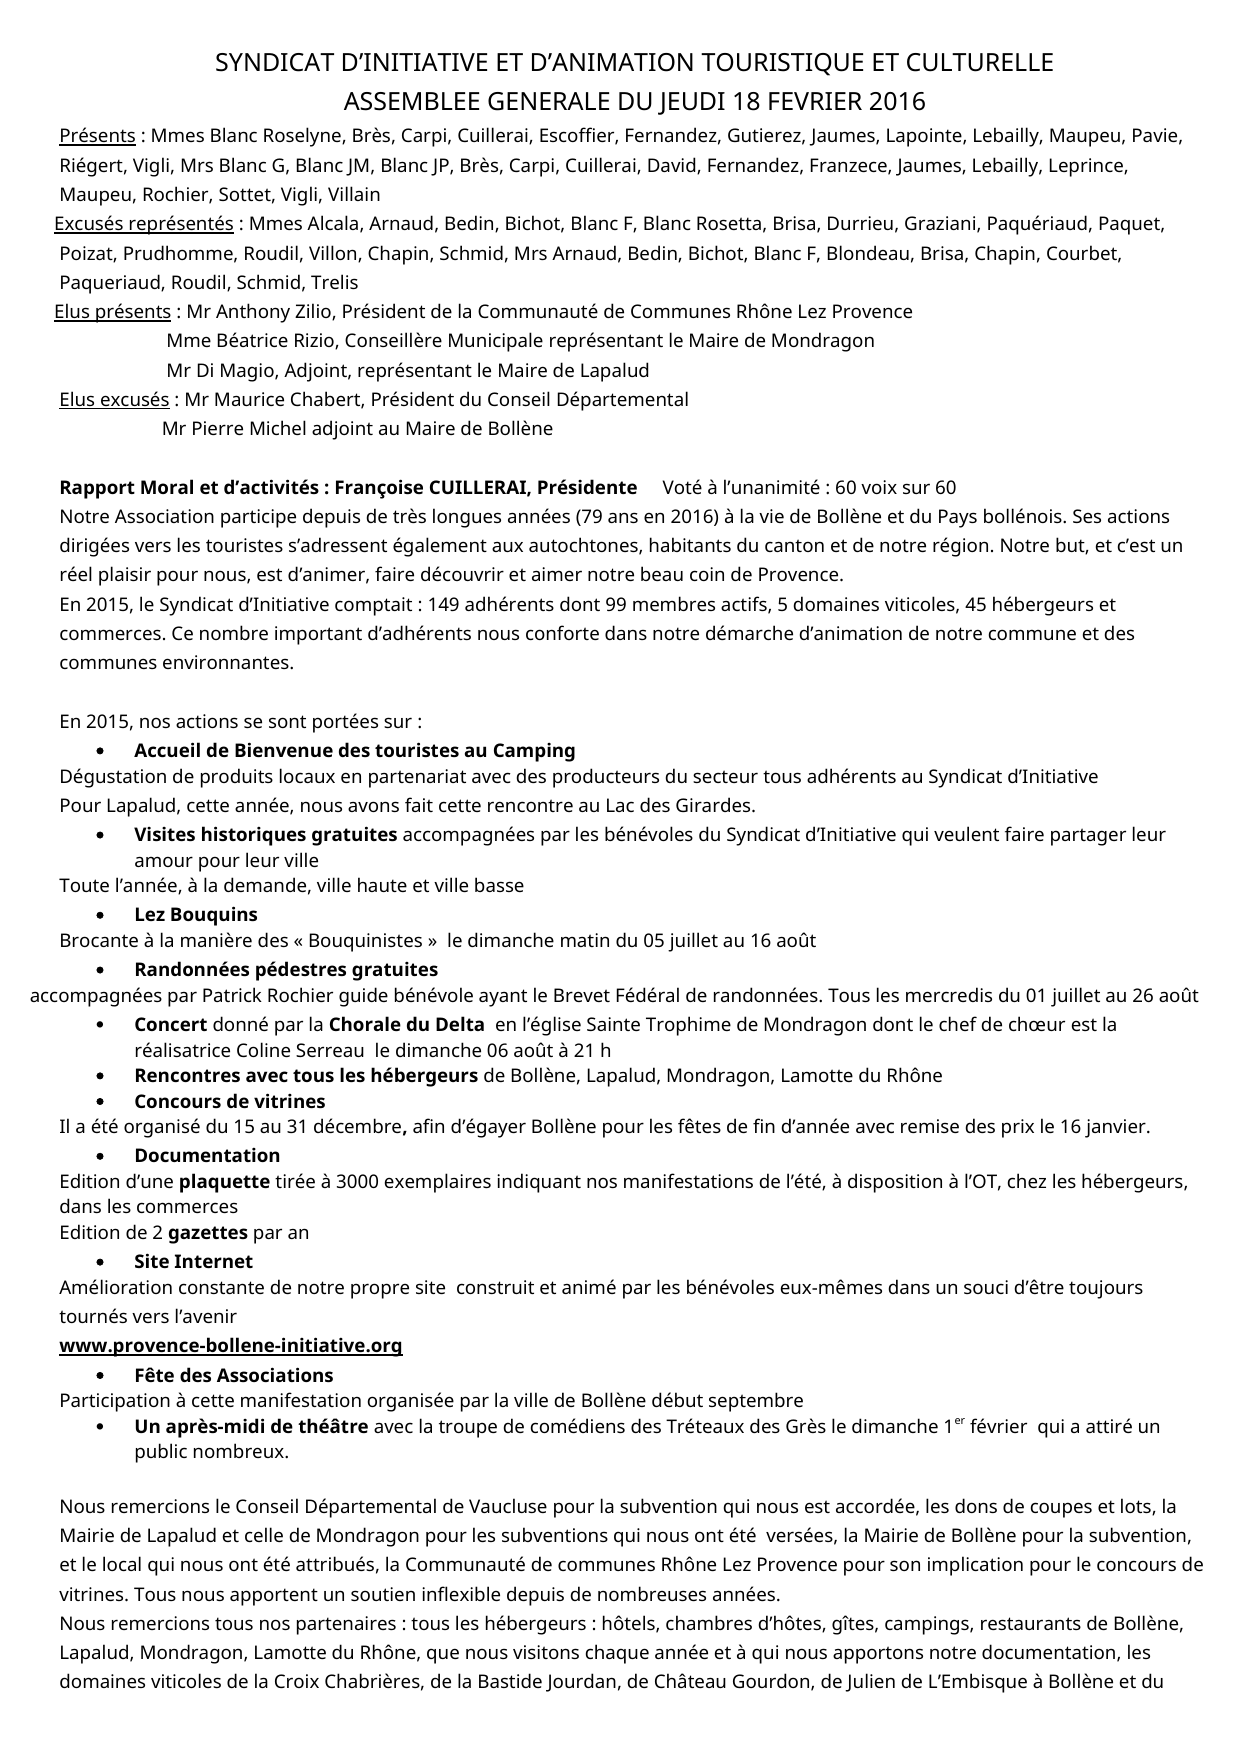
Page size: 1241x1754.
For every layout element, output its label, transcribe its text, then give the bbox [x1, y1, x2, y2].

list Visites historiques gratuites accompagnées par les bénévoles du Syndicat d’Initiative qui veulent faire partager leur amour pour leur ville [97, 821, 1211, 872]
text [59, 1610, 1211, 1694]
text Notre Association participe depuis de très longues années (79 ans en 2016) à la vie de Bollène et du Pays bollénois. Ses actions dirigées vers les touristes s’adressent également aux autochtones, habitants du canton et de notre région. Notre but, et c’est un réel plaisir pour nous, est d’animer, faire découvrir et aimer notre beau coin de Provence. [59, 503, 1211, 587]
list Un après-midi de théâtre avec la troupe de comédiens des Tréteaux des Grès le dimanche 1er février qui a attiré un public nombreux. [97, 1413, 1211, 1464]
list Site Internet [97, 1248, 1211, 1274]
text Edition d’une plaquette tirée à 3000 exemplaires indiquant nos manifestations de l’été, à disposition à l’OT, chez les hébergeurs, dans les commerces [59, 1168, 1211, 1219]
text Excusés représentés : Mmes Alcala, Arnaud, Bedin, Bichot, Blanc F, Blanc Rosetta, Brisa, Durrieu, Graziani, Paquériaud, Paquet, Poizat, Prudhomme, Roudil, Villon, Chapin, Schmid, Mrs Arnaud, Bedin, Bichot, Blanc F, Blondeau, Brisa, Chapin, Courbet, Paqueriaud, Roudil, Schmid, Trelis [29, 211, 1211, 294]
text En 2015, le Syndicat d’Initiative comptait : 149 adhérents dont 99 membres actifs, 5 domaines viticoles, 45 hébergeurs et commerces. Ce nombre important d’adhérents nous conforte dans notre démarche d’animation de notre commune et des communes environnantes. [59, 591, 1211, 675]
text Dégustation de produits locaux en partenariat avec des producteurs du secteur tous adhérents au Syndicat d’Initiative [59, 763, 1211, 788]
text SYNDICAT D’INITIATIVE ET D’ANIMATION TOURISTIQUE ET CULTURELLE [59, 44, 1211, 78]
text Mr Di Magio, Adjoint, représentant le Maire de Lapalud [29, 357, 1211, 382]
text Elus excusés : Mr Maurice Chabert, Président du Conseil Départemental [59, 386, 1211, 412]
text Mr Pierre Michel adjoint au Maire de Bollène [59, 415, 1211, 441]
list Accueil de Bienvenue des touristes au Camping [97, 737, 1211, 763]
text Participation à cette manifestation organisée par la ville de Bollène début septembre [59, 1387, 1211, 1413]
text Edition de 2 gazettes par an [59, 1219, 1211, 1245]
text www.provence-bollene-initiative.org [59, 1333, 1211, 1358]
list Rencontres avec tous les hébergeurs de Bollène, Lapalud, Mondragon, Lamotte du Rhône [97, 1062, 1211, 1088]
text Mme Béatrice Rizio, Conseillère Municipale représentant le Maire de Mondragon [29, 328, 1211, 353]
text Présents : Mmes Blanc Roselyne, Brès, Carpi, Cuillerai, Escoffier, Fernandez, Gutierez, Jaumes, Lapointe, Lebailly, Maupeu, Pavie, Riégert, Vigli, Mrs Blanc G, Blanc JM, Blanc JP, Brès, Carpi, Cuillerai, David, Fernandez, Franzece, Jaumes, Lebailly, Leprince, Maupeu, Rochier, Sottet, Vigli, Villain [59, 123, 1211, 207]
text accompagnées par Patrick Rochier guide bénévole ayant le Brevet Fédéral de randonnées. Tous les mercredis du 01 juillet au 26 août [29, 982, 1211, 1008]
text Brocante à la manière des « Bouquinistes » le dimanche matin du 05 juillet au 16 août [59, 927, 1211, 953]
text Rapport Moral et d’activités : Françoise CUILLERAI, Présidente Voté à l’unanimité : 60 voix sur 60 [59, 474, 1211, 499]
list Concours de vitrines [97, 1088, 1211, 1113]
text Pour Lapalud, cette année, nous avons fait cette rencontre au Lac des Girardes. [59, 792, 1211, 818]
text Il a été organisé du 15 au 31 décembre, afin d’égayer Bollène pour les fêtes de fin d’année avec remise des prix le 16 janvier. [59, 1113, 1211, 1139]
list Concert donné par la Chorale du Delta en l’église Sainte Trophime de Mondragon dont le chef de chœur est la réalisatrice Coline Serreau le dimanche 06 août à 21 h [97, 1011, 1211, 1062]
text Amélioration constante de notre propre site construit et animé par les bénévoles eux-mêmes dans un souci d’être toujours tournés vers l’avenir [59, 1274, 1211, 1329]
text Elus présents : Mr Anthony Zilio, Président de la Communauté de Communes Rhône Lez Provence [29, 298, 1211, 324]
text Nous remercions le Conseil Départemental de Vaucluse pour la subvention qui nous est accordée, les dons de coupes et lots, la Mairie de Lapalud et celle de Mondragon pour les subventions qui nous ont été versées, la Mairie de Bollène pour la subvention, et le local qui nous ont été attribués, la Communauté de communes Rhône Lez Provence pour son implication pour le concours de vitrines. Tous nous apportent un soutien inflexible depuis de nombreuses années. [59, 1493, 1211, 1607]
list Documentation [97, 1143, 1211, 1168]
list Randonnées pédestres gratuites [97, 957, 1211, 982]
text Toute l’année, à la demande, ville haute et ville basse [59, 872, 1211, 898]
text ASSEMBLEE GENERALE DU JEUDI 18 FEVRIER 2016 [59, 83, 1211, 118]
list Fête des Associations [97, 1362, 1211, 1387]
text En 2015, nos actions se sont portées sur : [59, 708, 1211, 734]
list Lez Bouquins [97, 902, 1211, 927]
